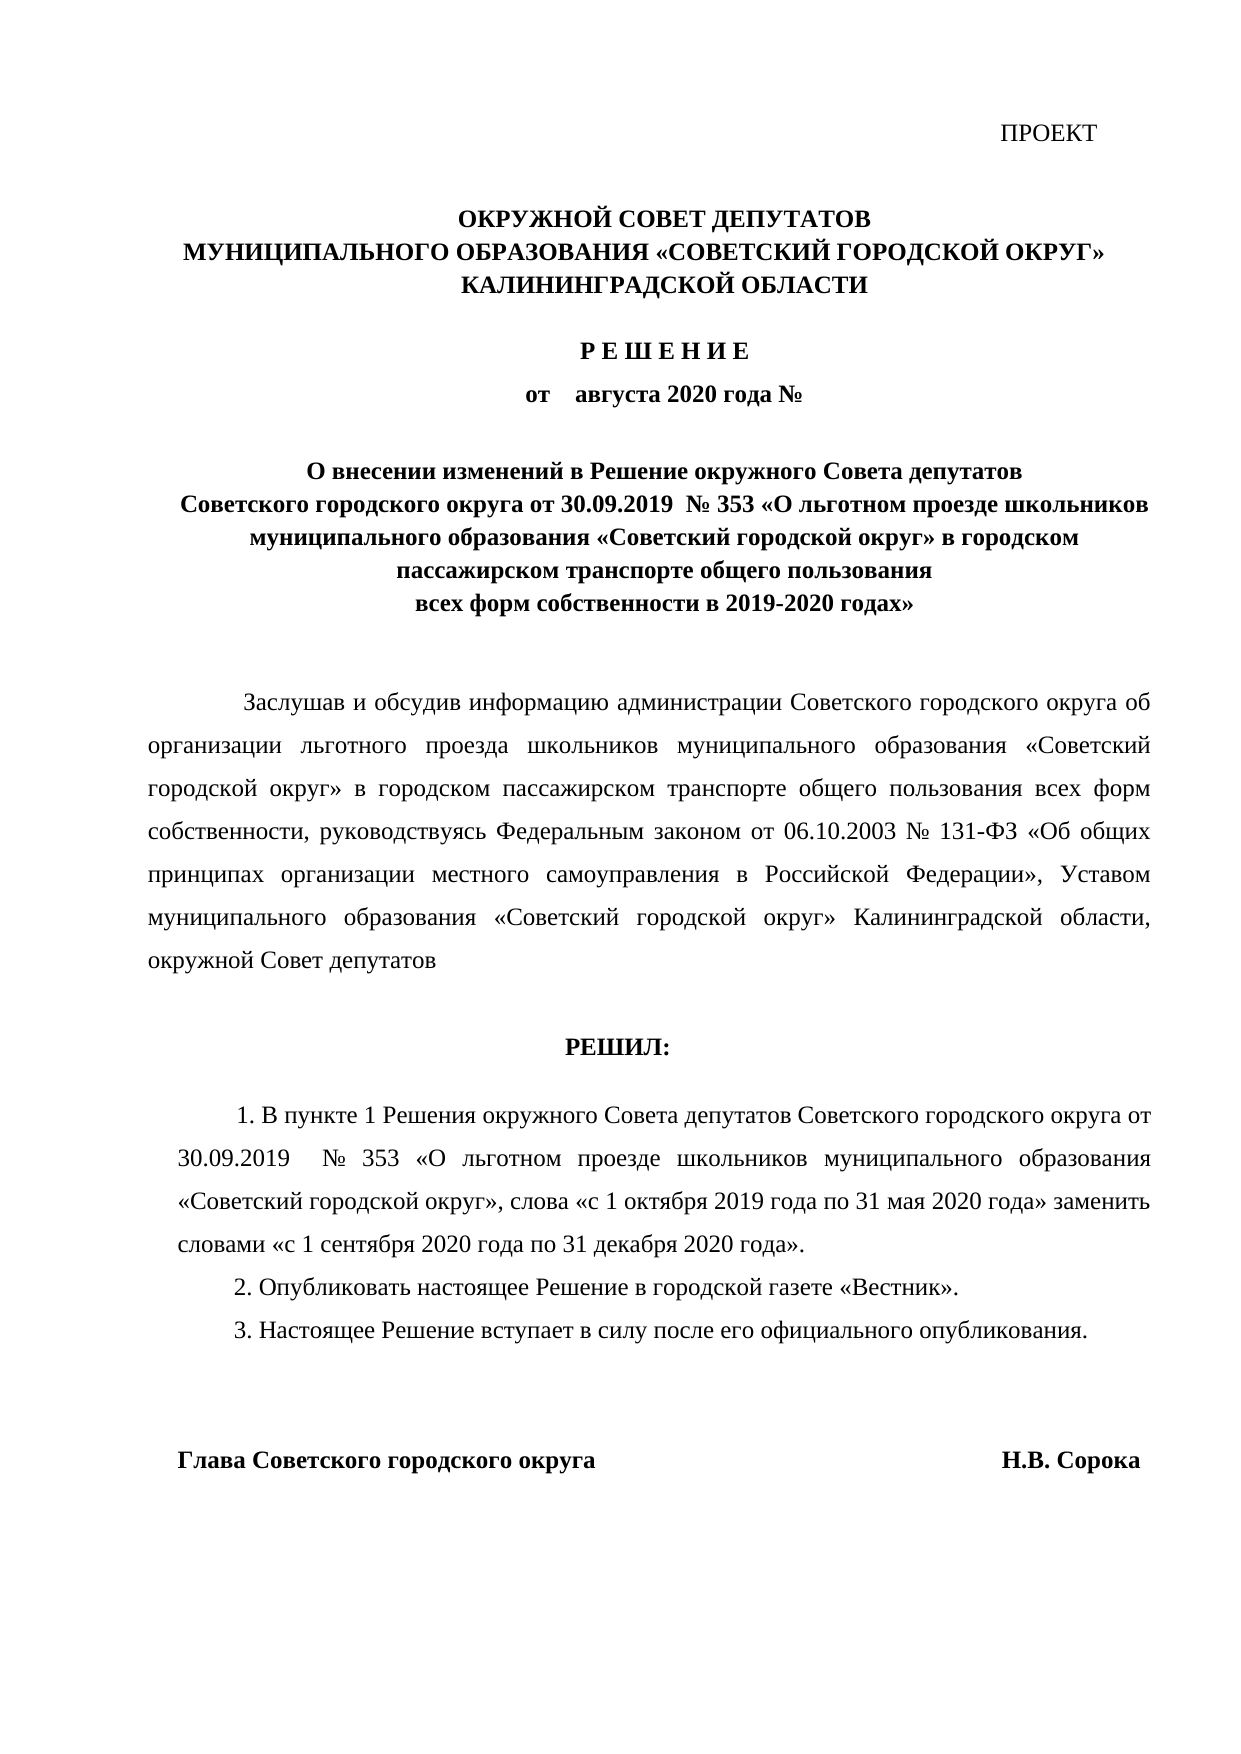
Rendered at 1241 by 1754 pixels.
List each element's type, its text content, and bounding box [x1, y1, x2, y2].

text 3. Настоящее Решение вступает в силу после его официального опубликования. [177, 1316, 1152, 1344]
title Советского городского округа от 30.09.2019 № 353 «О льготном проезде школьников муниципального образования «Советский городской округ» в городском пассажирском транспорте общего пользования [177, 489, 1152, 583]
text Глава Советского городского округа Н.В. Сорока [177, 1445, 1152, 1474]
text Р Е Ш Е Н И Е [177, 336, 1152, 365]
text от августа 2020 года № [177, 379, 1152, 408]
text РЕШИЛ: [177, 1032, 1152, 1061]
title МУНИЦИПАЛЬНОГО ОБРАЗОВАНИЯ «СОВЕТСКИЙ ГОРОДСКОЙ ОКРУГ» [18, 237, 1152, 266]
title 1. В пункте 1 Решения окружного Совета депутатов Советского городского округа от 30.09.2019 № 353 «О льготном проезде школьников муниципального образования «Советский городской округ», слова «с 1 октября 2019 года по 31 мая 2020 года» заменить словами «с 1 сентября 2020 года по 31 декабря 2020 года». [177, 1100, 1152, 1258]
title О внесении изменений в Решение окружного Совета депутатов [177, 456, 1152, 484]
text 2. Опубликовать настоящее Решение в городской газете «Вестник». [177, 1272, 1152, 1301]
title ПРОЕКТ [177, 118, 1152, 147]
title КАЛИНИНГРАДСКОЙ ОБЛАСТИ [177, 270, 1152, 299]
title ОКРУЖНОЙ СОВЕТ ДЕПУТАТОВ [177, 204, 1152, 233]
text Заслушав и обсудив информацию администрации Советского городского округа об организации льготного проезда школьников муниципального образования «Советский городской округ» в городском пассажирском транспорте общего пользования всех форм собственности, руководствуясь Федеральным законом от 06.10.2003 № 131-ФЗ «Об общих принципах организации местного самоуправления в Российской Федерации», Уставом муниципального образования «Советский городской округ» Калининградской области, окружной Совет депутатов [148, 687, 1152, 974]
title всех форм собственности в 2019-2020 годах» [177, 588, 1152, 617]
